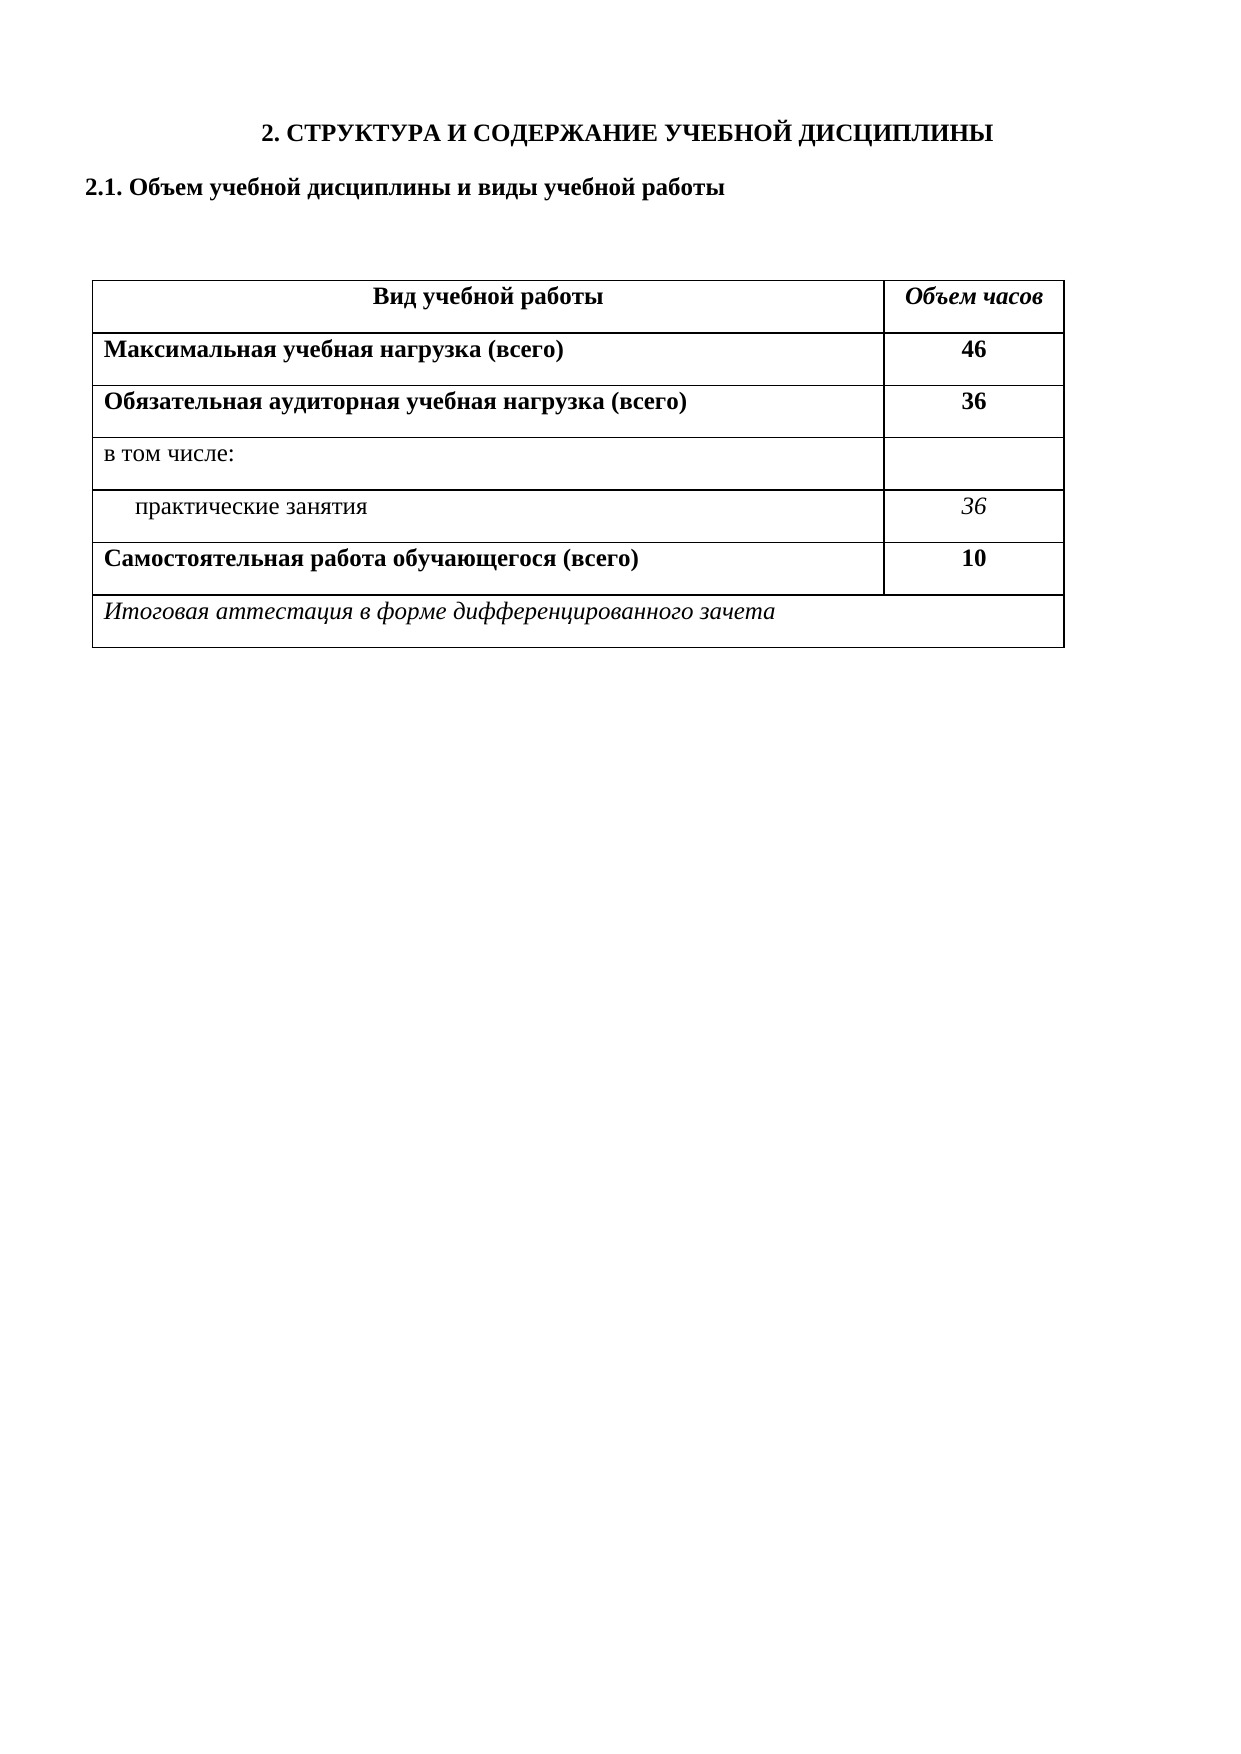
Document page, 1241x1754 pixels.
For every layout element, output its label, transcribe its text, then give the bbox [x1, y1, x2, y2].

table_cell 36 [885, 491, 1063, 542]
text 2.1. Объем учебной дисциплины и виды учебной работы [85, 172, 1152, 201]
table_cell 36 [885, 386, 1063, 437]
table_cell Обязательная аудиторная учебная нагрузка (всего) [93, 386, 883, 437]
table_cell Итоговая аттестация в форме дифференцированного зачета [93, 596, 1063, 647]
table_cell Самостоятельная работа обучающегося (всего) [93, 543, 883, 594]
table_cell 10 [885, 543, 1063, 594]
table_cell в том числе: [93, 438, 883, 489]
text 2. СТРУКТУРА И СОДЕРЖАНИЕ УЧЕБНОЙ ДИСЦИПЛИНЫ [103, 118, 1152, 147]
table_header Вид учебной работы [93, 281, 883, 332]
table_cell [885, 438, 1063, 489]
table_header Объем часов [885, 281, 1063, 332]
table_cell Максимальная учебная нагрузка (всего) [93, 334, 883, 384]
table_cell практические занятия [93, 491, 883, 542]
table_cell 46 [885, 334, 1063, 384]
